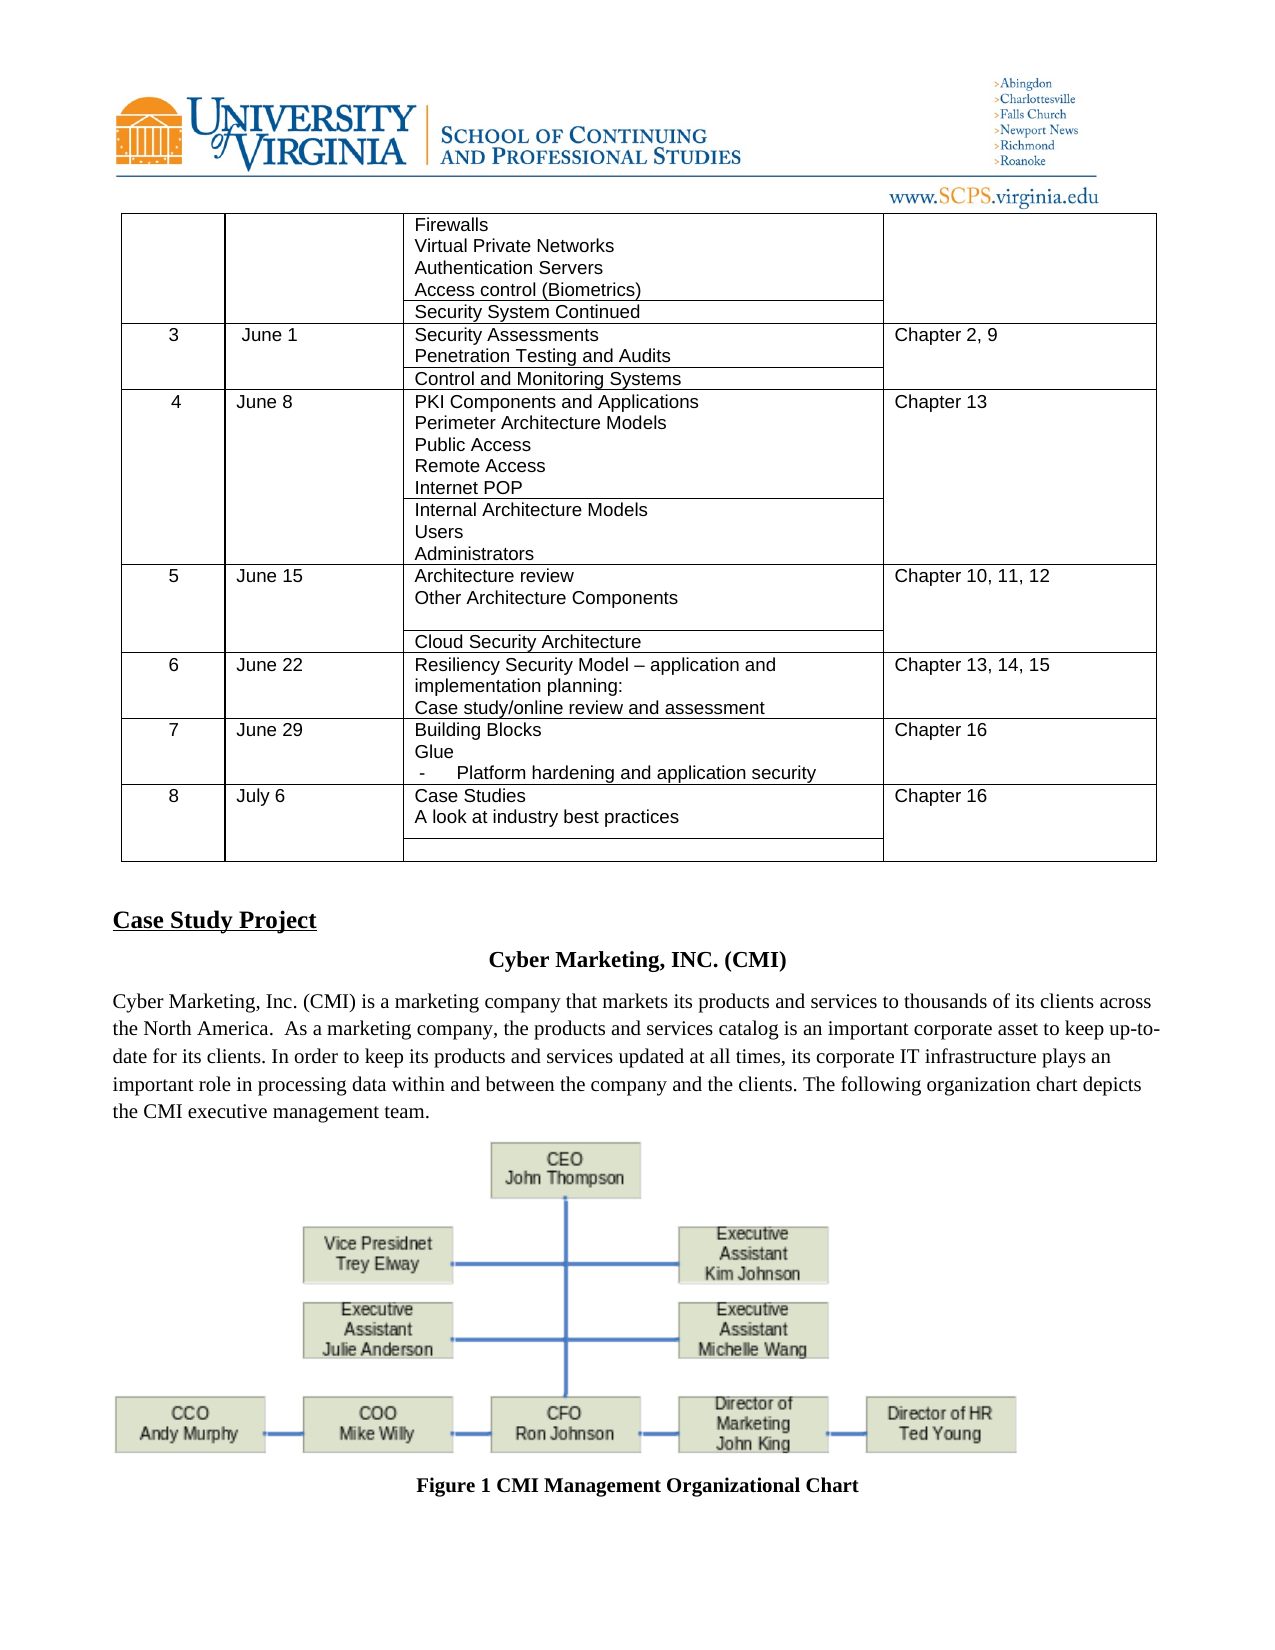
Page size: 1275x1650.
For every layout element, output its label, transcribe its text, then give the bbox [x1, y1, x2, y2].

table_cell Security System Continued [404, 301, 883, 323]
text Cyber Marketing, Inc. (CMI) is a marketing company that markets its products and services to thousands of its clients across the North America. As a marketing company, the products and services catalog is an important corporate asset to keep up-to-date for its clients. In order to keep its products and services updated at all times, its corporate IT infrastructure plays an important role in processing data within and between the company and the clients. The following organization chart depicts the CMI executive management team. [112, 989, 1162, 1123]
table_cell Chapter 16 [884, 785, 1156, 861]
table_cell [404, 839, 883, 861]
table_cell 7 [122, 719, 224, 784]
table_cell Control and Monitoring Systems [404, 368, 883, 389]
text Figure 1 CMI Management Organizational Chart [112, 1473, 1162, 1497]
table_cell Chapter 2, 9 [884, 324, 1156, 389]
table_cell June 22 [226, 653, 403, 718]
table_cell Building Blocks Glue Platform hardening and application security [404, 719, 883, 784]
table_cell Chapter 13, 14, 15 [884, 653, 1156, 718]
picture [112, 75, 1103, 213]
table_cell 4 [122, 390, 224, 564]
table_cell 6 [122, 653, 224, 718]
table_cell Internal Architecture Models Users Administrators [404, 499, 883, 564]
table_cell [122, 214, 224, 323]
table_cell June 15 [226, 565, 403, 652]
table_cell Cloud Security Architecture [404, 631, 883, 652]
table_cell 5 [122, 565, 224, 652]
table_cell PKI Components and Applications Perimeter Architecture Models Public Access Remote Access Internet POP [404, 390, 883, 498]
table_cell 3 [122, 324, 224, 389]
table_cell June 29 [226, 719, 403, 784]
table_cell Security Assessments Penetration Testing and Audits [404, 324, 883, 367]
table_cell July 6 [226, 785, 403, 861]
table_cell Case Studies A look at industry best practices [404, 785, 883, 838]
text Cyber Marketing, INC. (CMI) [112, 946, 1162, 972]
table_cell June 1 [226, 324, 403, 389]
table_cell June 8 [226, 390, 403, 564]
table_cell Chapter 13 [884, 390, 1156, 564]
table_cell Architecture review Other Architecture Components [404, 565, 883, 630]
text Case Study Project [112, 905, 1162, 933]
table_cell Chapter 16 [884, 719, 1156, 784]
table_cell Chapter 10, 11, 12 [884, 565, 1156, 652]
table_cell Security Systems: Intrusion Detection Systems Firewalls Virtual Private Networks Authentication Servers Access control (Biometrics) [404, 214, 883, 300]
table_cell 8 [122, 785, 224, 861]
table_cell [226, 214, 403, 323]
table_cell Resiliency Security Model – application and implementation planning: Case study/online review and assessment [404, 653, 883, 718]
table_cell [884, 214, 1156, 323]
